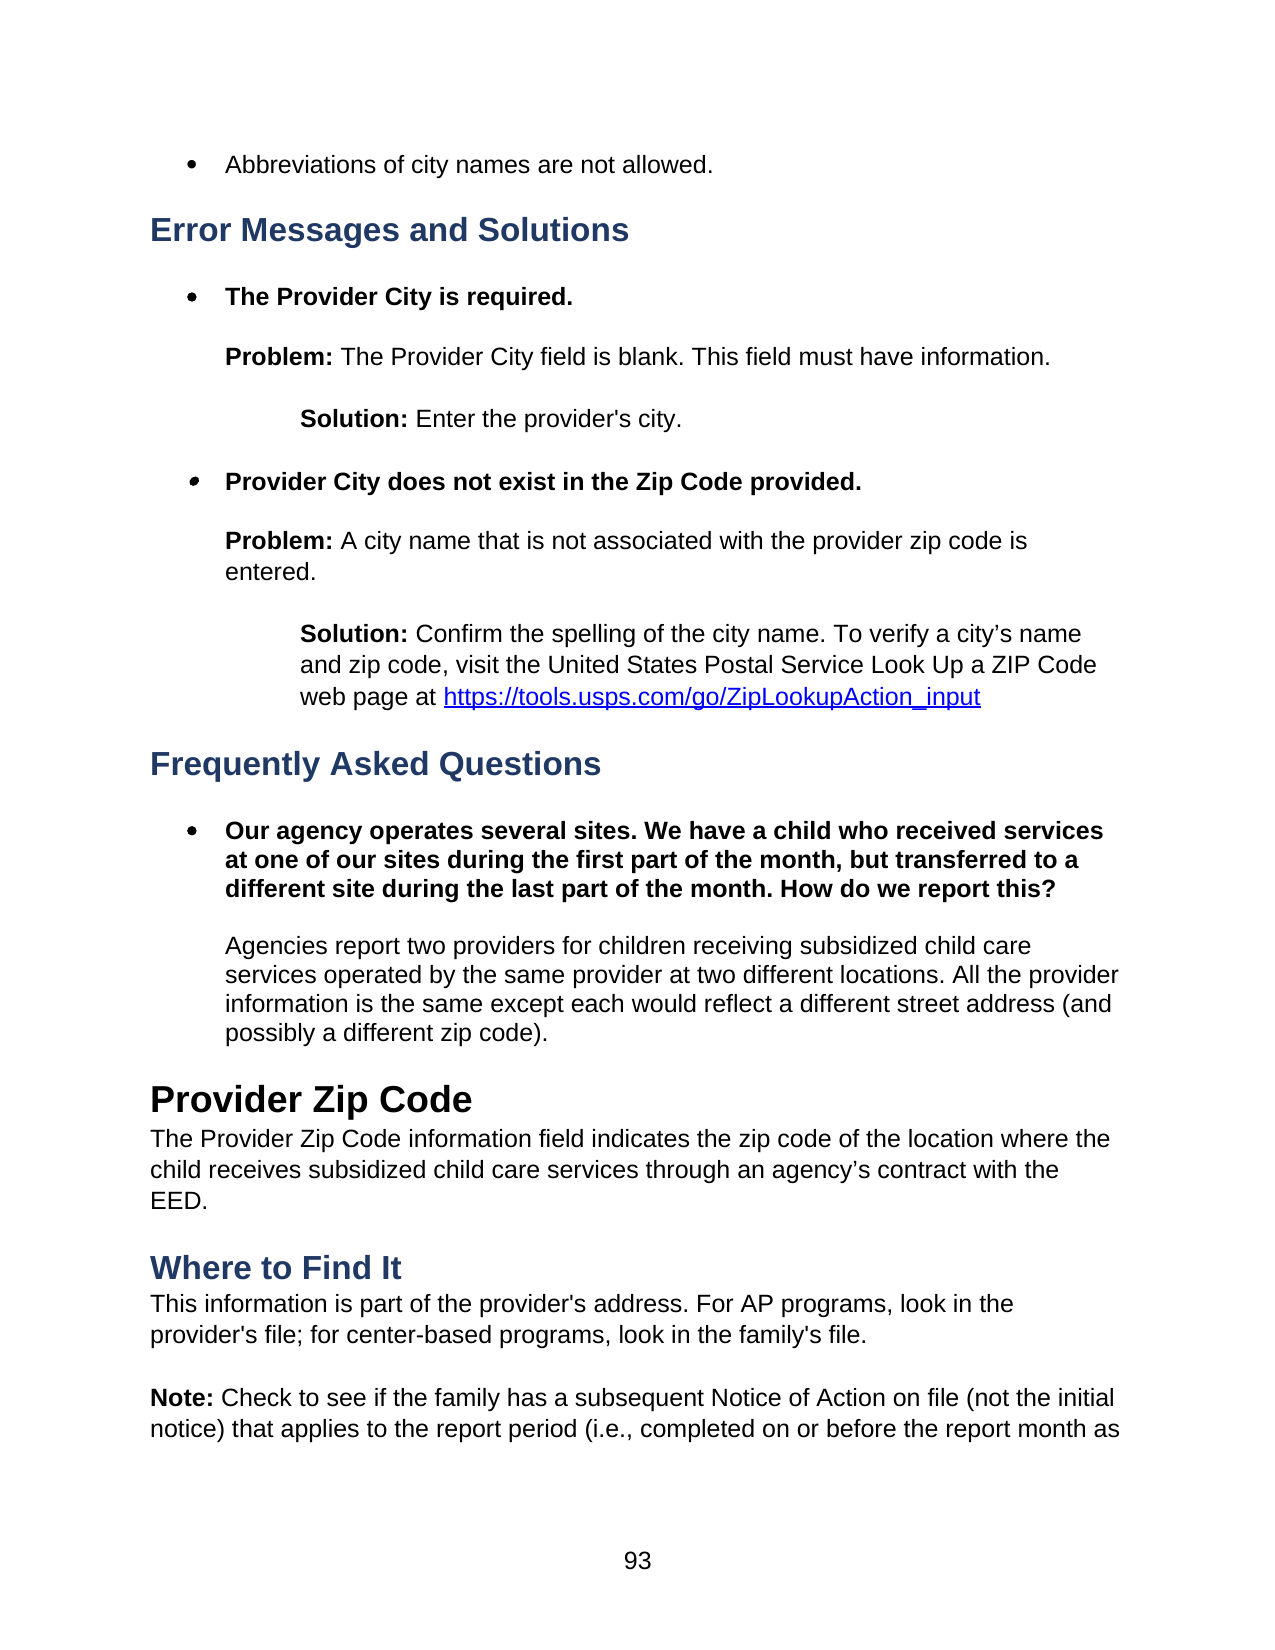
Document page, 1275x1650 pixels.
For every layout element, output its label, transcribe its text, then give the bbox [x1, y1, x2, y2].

text The Provider Zip Code information field indicates the zip code of the location where the child receives subsidized child care services through an agency’s contract with the EED. [150, 1124, 1125, 1215]
text Solution: Enter the provider's city. [300, 404, 1125, 433]
list Agencies report two providers for children receiving subsidized child care services operated by the same provider at two different locations. All the provider information is the same except each would reflect a different street address (and possibly a different zip code). [225, 931, 1125, 1046]
list Our agency operates several sites. We have a child who received services at one of our sites during the first part of the month, but transferred to a different site during the last part of the month. How do we report this? [187, 816, 1125, 902]
list Abbreviations of city names are not allowed. [187, 150, 1125, 179]
list Provider City does not exist in the Zip Code provided. [187, 466, 1125, 495]
list The Provider City is required. [187, 282, 1125, 311]
subtitle Where to Find It [150, 1248, 1125, 1286]
text This information is part of the provider's address. For AP programs, look in the provider's file; for center-based programs, look in the family's file. [150, 1289, 1125, 1349]
subtitle Frequently Asked Questions [150, 744, 1125, 782]
subtitle Error Messages and Solutions [150, 210, 1125, 248]
text Solution: Confirm the spelling of the city name. To verify a city’s name and zip code, visit the United States Postal Service Look Up a ZIP Code web page at https://tools.usps.com/go/ZipLookupAction_input [300, 619, 1125, 710]
text Problem: A city name that is not associated with the provider zip code is entered. [225, 526, 1125, 586]
text Problem: The Provider City field is blank. This field must have information. [225, 342, 1125, 371]
subtitle Provider Zip Code [150, 1077, 1125, 1120]
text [150, 1383, 1125, 1442]
